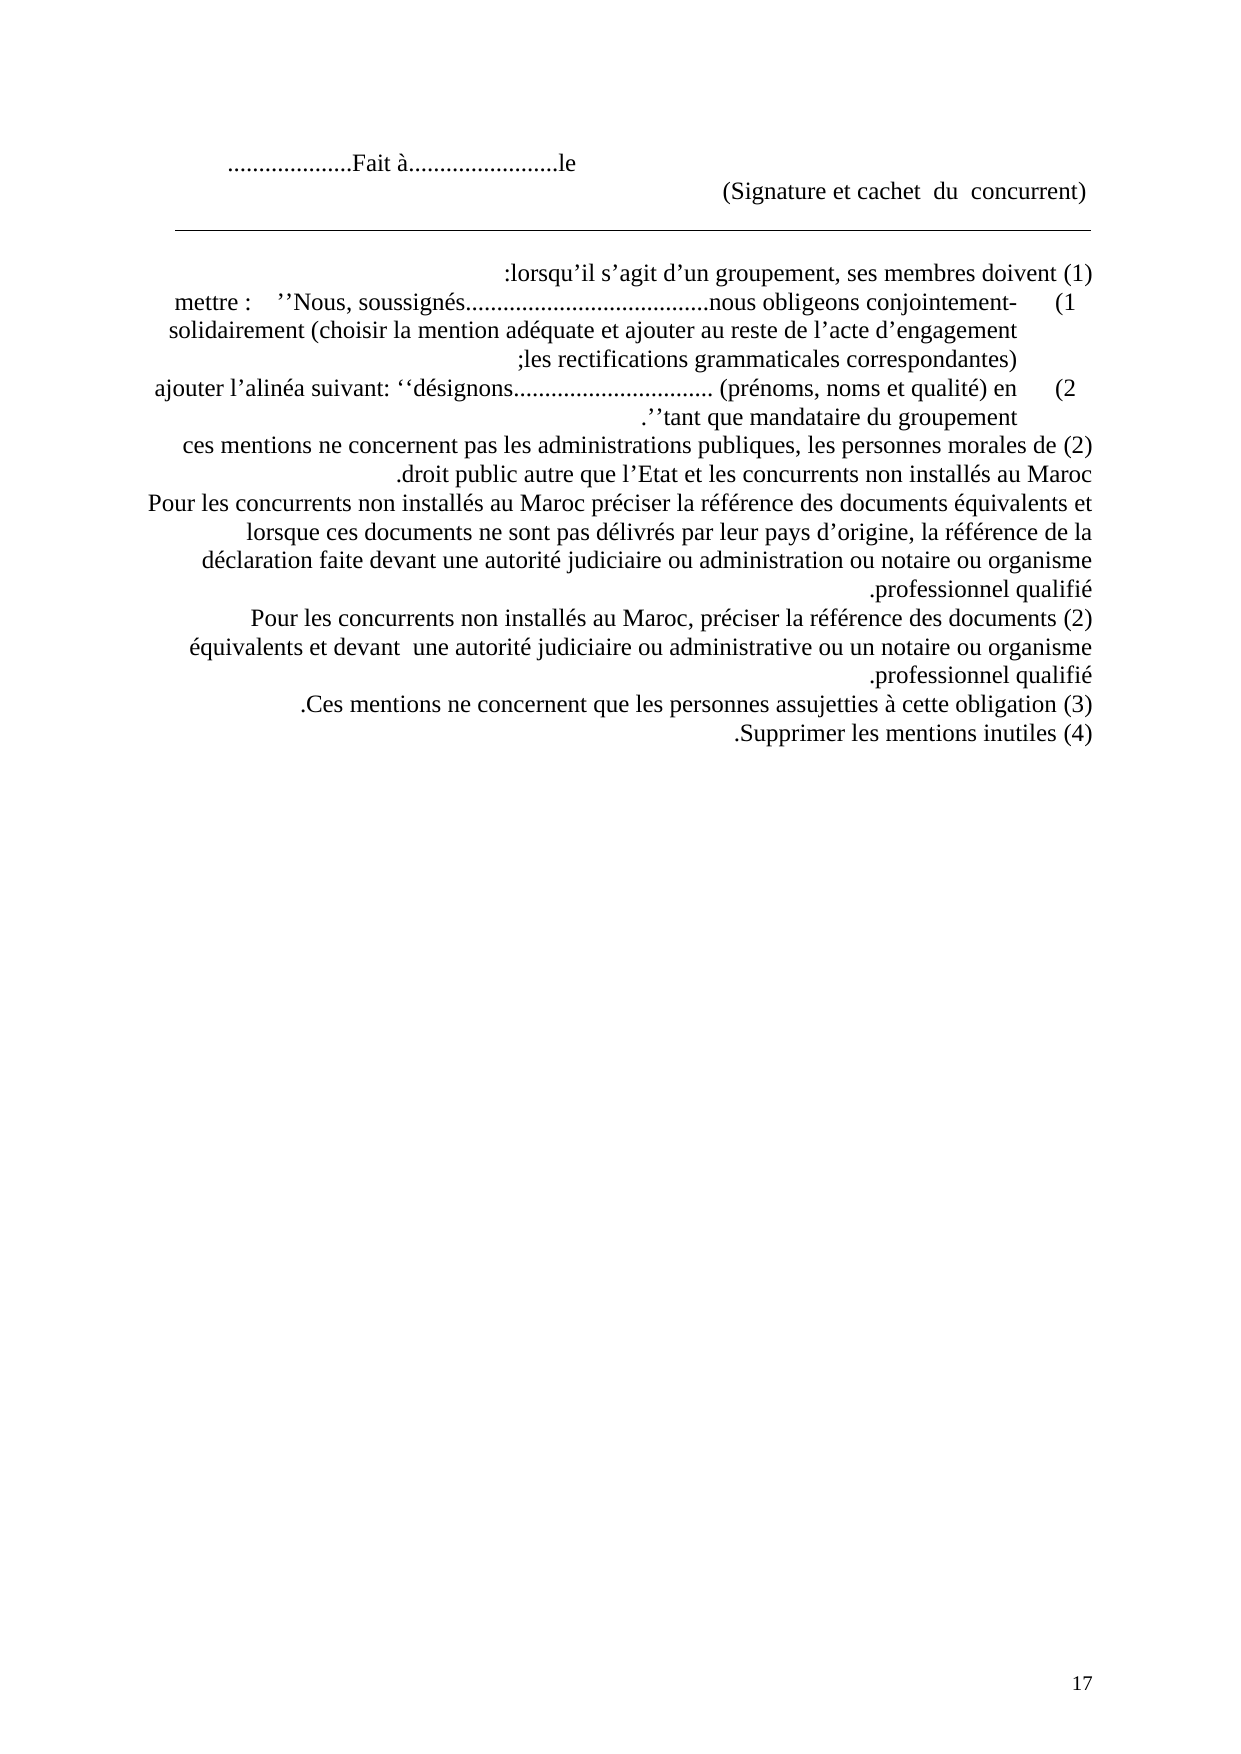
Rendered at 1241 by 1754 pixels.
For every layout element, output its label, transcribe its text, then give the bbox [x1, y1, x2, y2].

text (1) lorsqu’il s’agit d’un groupement, ses membres doivent: [148, 258, 1093, 287]
text (2) ces mentions ne concernent pas les administrations publiques, les personnes morales de droit public autre que l’Etat et les concurrents non installés au Maroc. [148, 430, 1093, 488]
text Fait à........................le.................... [148, 148, 650, 176]
text Pour les concurrents non installés au Maroc préciser la référence des documents équivalents et lorsque ces documents ne sont pas délivrés par leur pays d’origine, la référence de la déclaration faite devant une autorité judiciaire ou administration ou notaire ou organisme professionnel qualifié. [148, 488, 1093, 603]
text (3) Ces mentions ne concernent que les personnes assujetties à cette obligation. [148, 689, 1093, 718]
text (4) Supprimer les mentions inutiles. [148, 718, 1093, 747]
text (Signature et cachet du concurrent) [148, 176, 1093, 205]
list mettre : ’’Nous, soussignés.......................................nous obligeons conjointement- solidairement (choisir la mention adéquate et ajouter au reste de l’acte d’engagement les rectifications grammaticales correspondantes); [148, 287, 1055, 373]
text (2) Pour les concurrents non installés au Maroc, préciser la référence des documents équivalents et devant une autorité judiciaire ou administrative ou un notaire ou organisme professionnel qualifié. [148, 603, 1093, 689]
list ajouter l’alinéa suivant: ‘‘désignons................................ (prénoms, noms et qualité) en tant que mandataire du groupement’’. [148, 373, 1055, 430]
